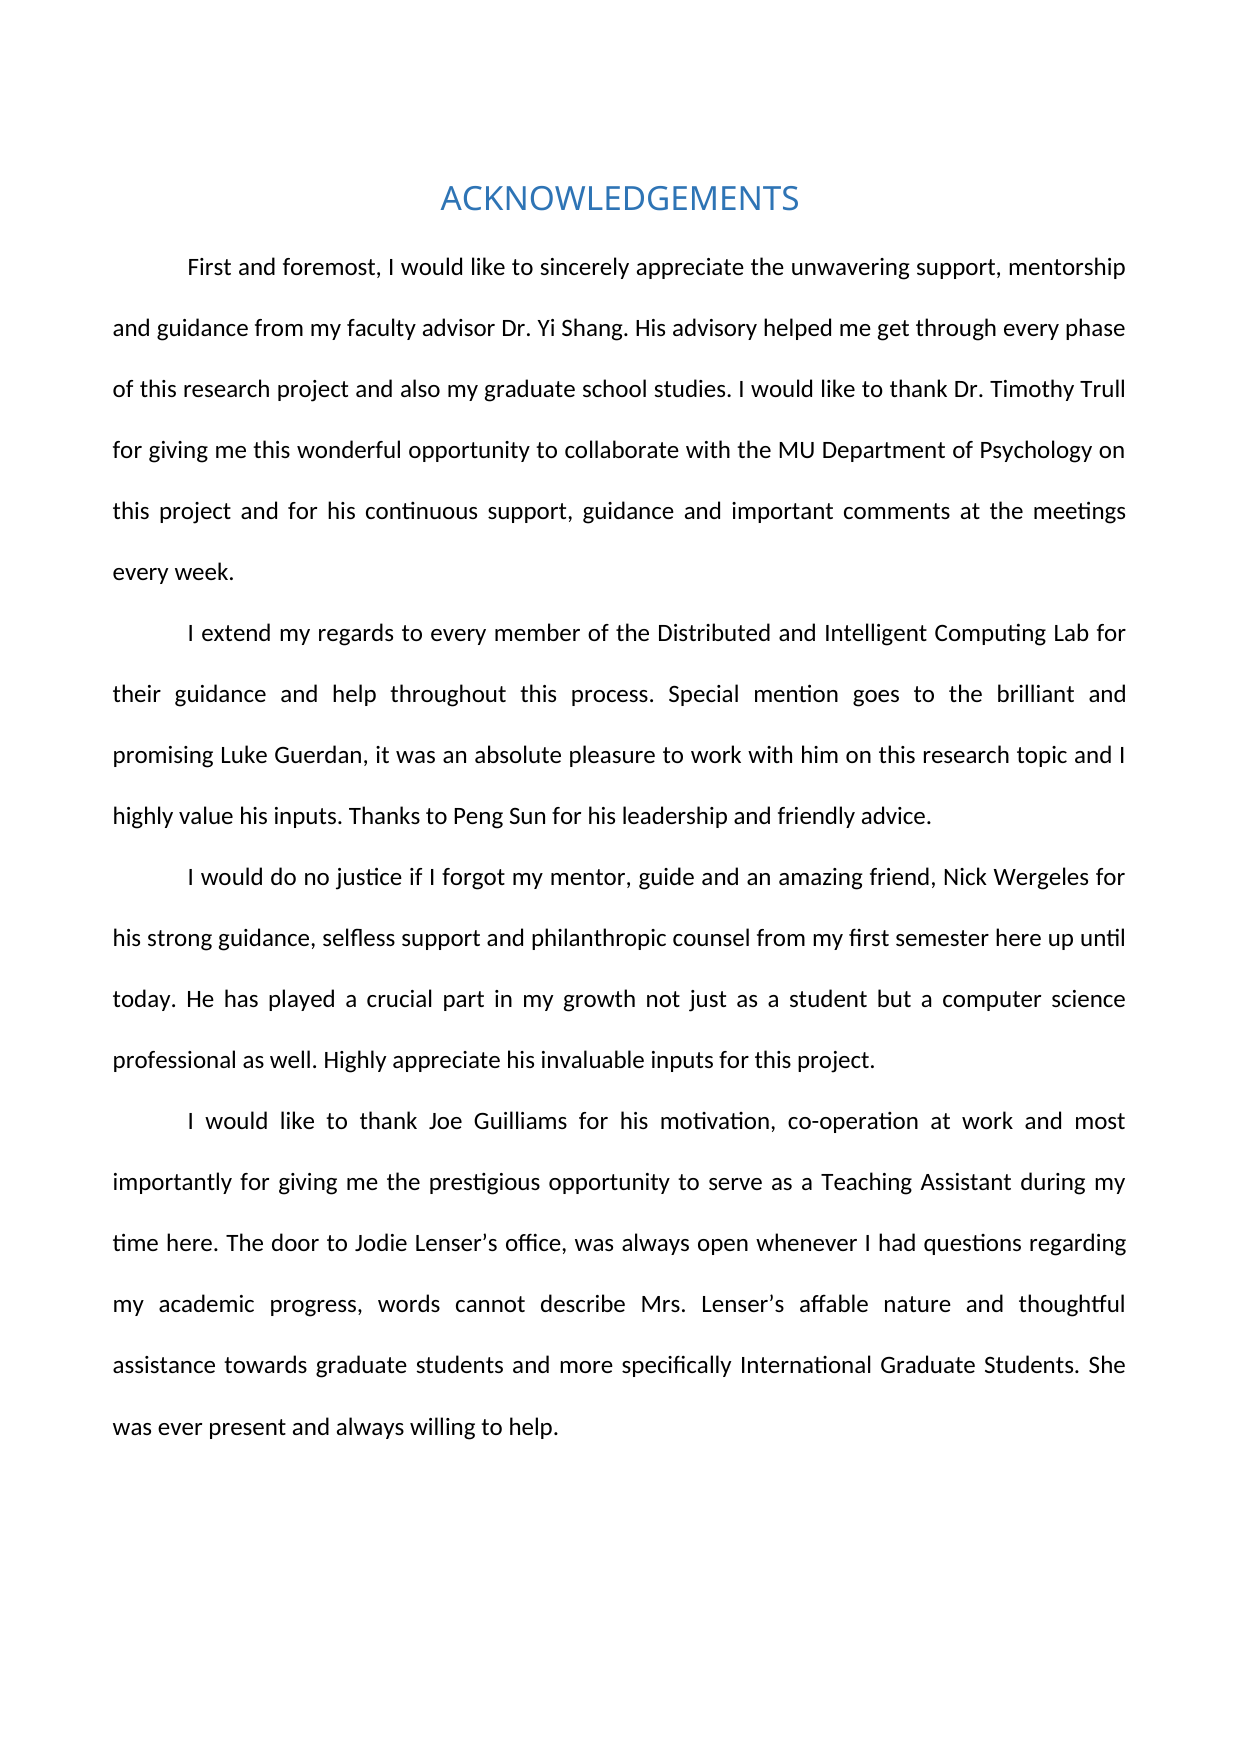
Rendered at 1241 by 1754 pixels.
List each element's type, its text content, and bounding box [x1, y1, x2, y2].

text I would do no justice if I forgot my mentor, guide and an amazing friend, Nick Wergeles for his strong guidance, selfless support and philanthropic counsel from my first semester here up until today. He has played a crucial part in my growth not just as a student but a computer science professional as well. Highly appreciate his invaluable inputs for this project. [112, 861, 1128, 1075]
text I extend my regards to every member of the Distributed and Intelligent Computing Lab for their guidance and help throughout this process. Special mention goes to the brilliant and promising Luke Guerdan, it was an absolute pleasure to work with him on this research topic and I highly value his inputs. Thanks to Peng Sun for his leadership and friendly advice. [112, 617, 1128, 831]
subtitle ACKNOWLEDGEMENTS [112, 175, 1128, 220]
text I would like to thank Joe Guilliams for his motivation, co-operation at work and most importantly for giving me the prestigious opportunity to serve as a Teaching Assistant during my time here. The door to Jodie Lenser’s office, was always open whenever I had questions regarding my academic progress, words cannot describe Mrs. Lenser’s affable nature and thoughtful assistance towards graduate students and more specifically International Graduate Students. She was ever present and always willing to help. [112, 1106, 1128, 1441]
text First and foremost, I would like to sincerely appreciate the unwavering support, mentorship and guidance from my faculty advisor Dr. Yi Shang. His advisory helped me get through every phase of this research project and also my graduate school studies. I would like to thank Dr. Timothy Trull for giving me this wonderful opportunity to collaborate with the MU Department of Psychology on this project and for his continuous support, guidance and important comments at the meetings every week. [112, 251, 1128, 587]
